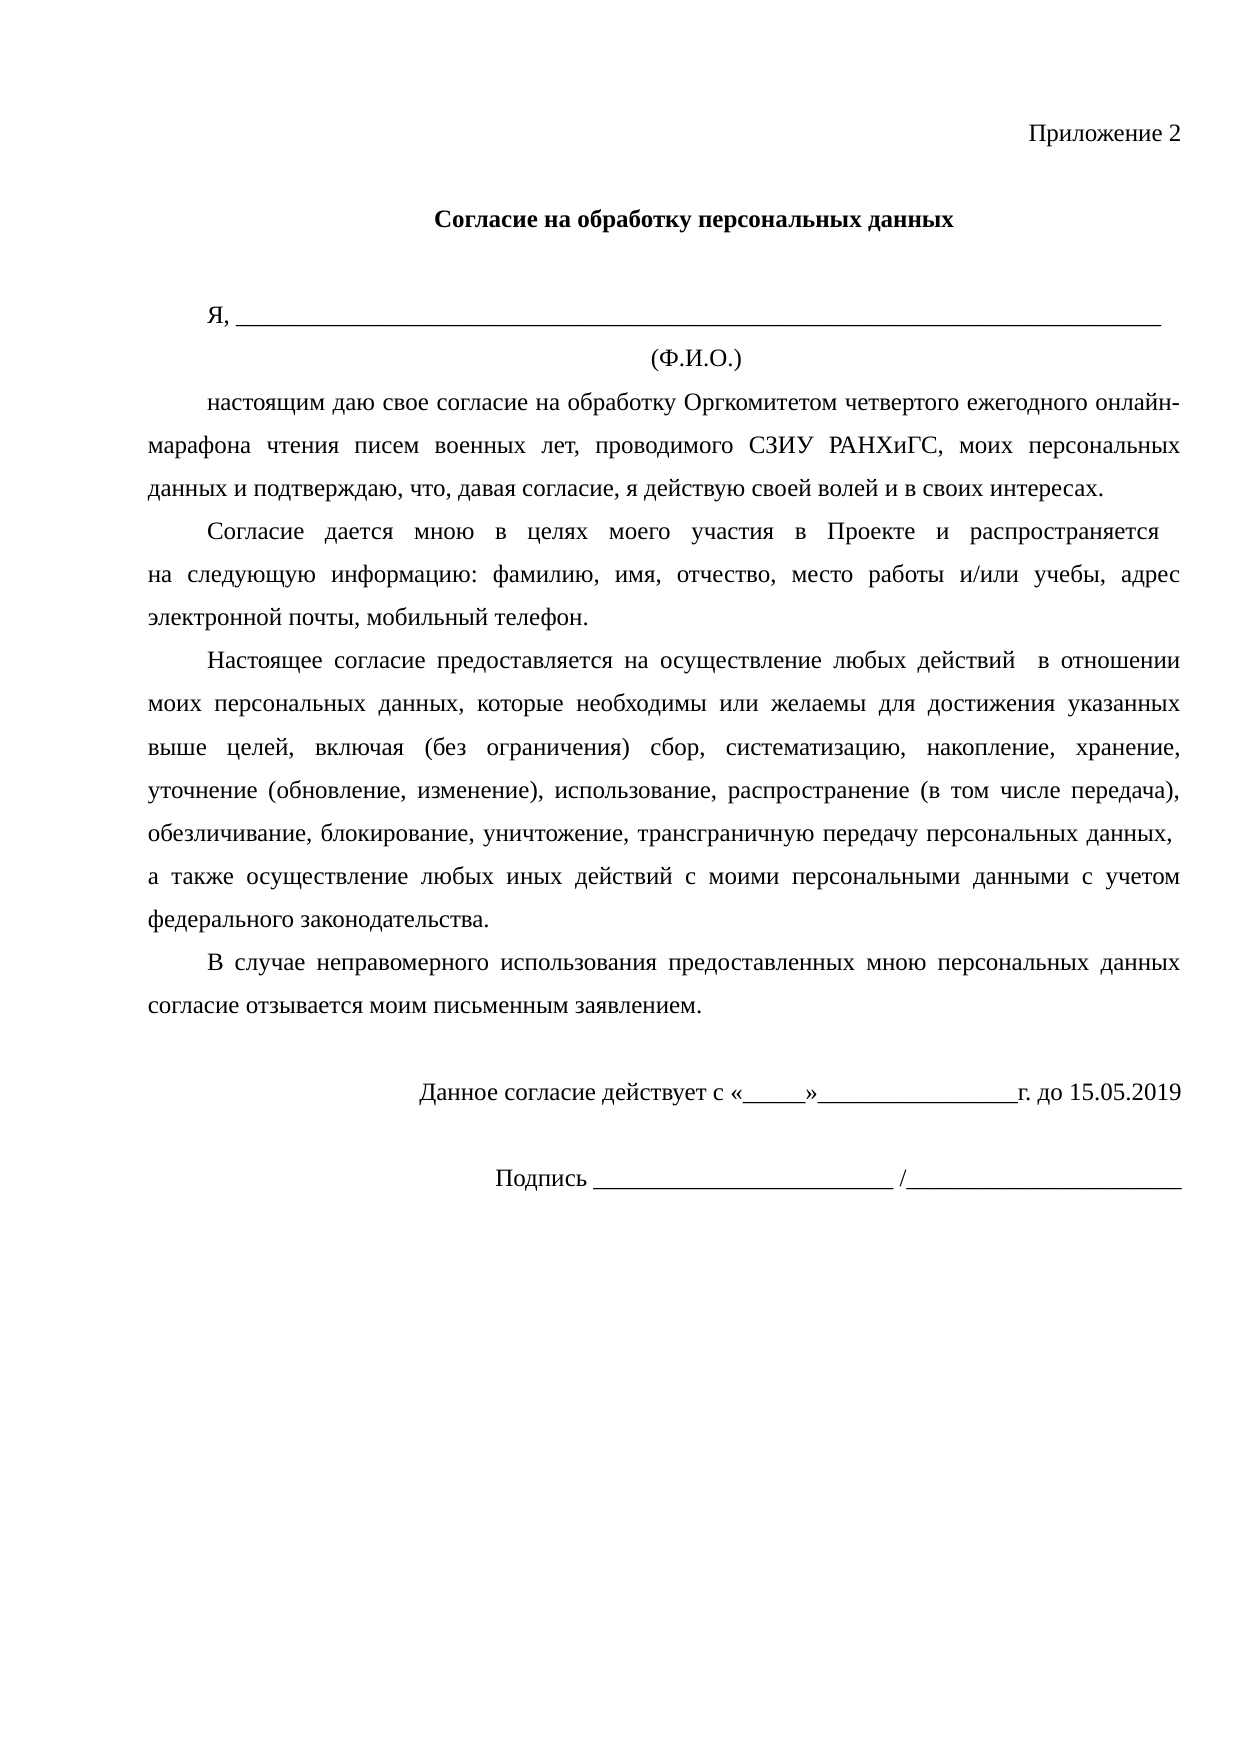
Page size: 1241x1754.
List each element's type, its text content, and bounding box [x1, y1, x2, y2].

text (Ф.И.О.) [148, 343, 1169, 372]
text настоящим даю свое согласие на обработку Оргкомитетом четвертого ежегодного онлайн-марафона чтения писем военных лет, проводимого СЗИУ РАНХиГС, моих персональных данных и подтверждаю, что, давая согласие, я действую своей волей и в своих интересах. [148, 387, 1181, 502]
text В случае неправомерного использования предоставленных мною персональных данных согласие отзывается моим письменным заявлением. [148, 947, 1181, 1019]
text Приложение 2 [148, 118, 1181, 147]
text Согласие на обработку персональных данных [148, 204, 1181, 283]
text Настоящее согласие предоставляется на осуществление любых действий в отношении моих персональных данных, которые необходимы или желаемы для достижения указанных выше целей, включая (без ограничения) сбор, систематизацию, накопление, хранение, уточнение (обновление, изменение), использование, распространение (в том числе передача), обезличивание, блокирование, уничтожение, трансграничную передачу персональных данных, а также осуществление любых иных действий с моими персональными данными с учетом федерального законодательства. [148, 645, 1181, 933]
text Согласие дается мною в целях моего участия в Проекте и распространяется на следующую информацию: фамилию, имя, отчество, место работы и/или учебы, адрес электронной почты, мобильный телефон. [148, 516, 1181, 631]
text Подпись ________________________ /______________________ [148, 1163, 1181, 1192]
text Данное согласие действует с «_____»________________г. до 15.05.2019 [148, 1077, 1181, 1105]
text Я, __________________________________________________________________________ [148, 300, 1169, 329]
